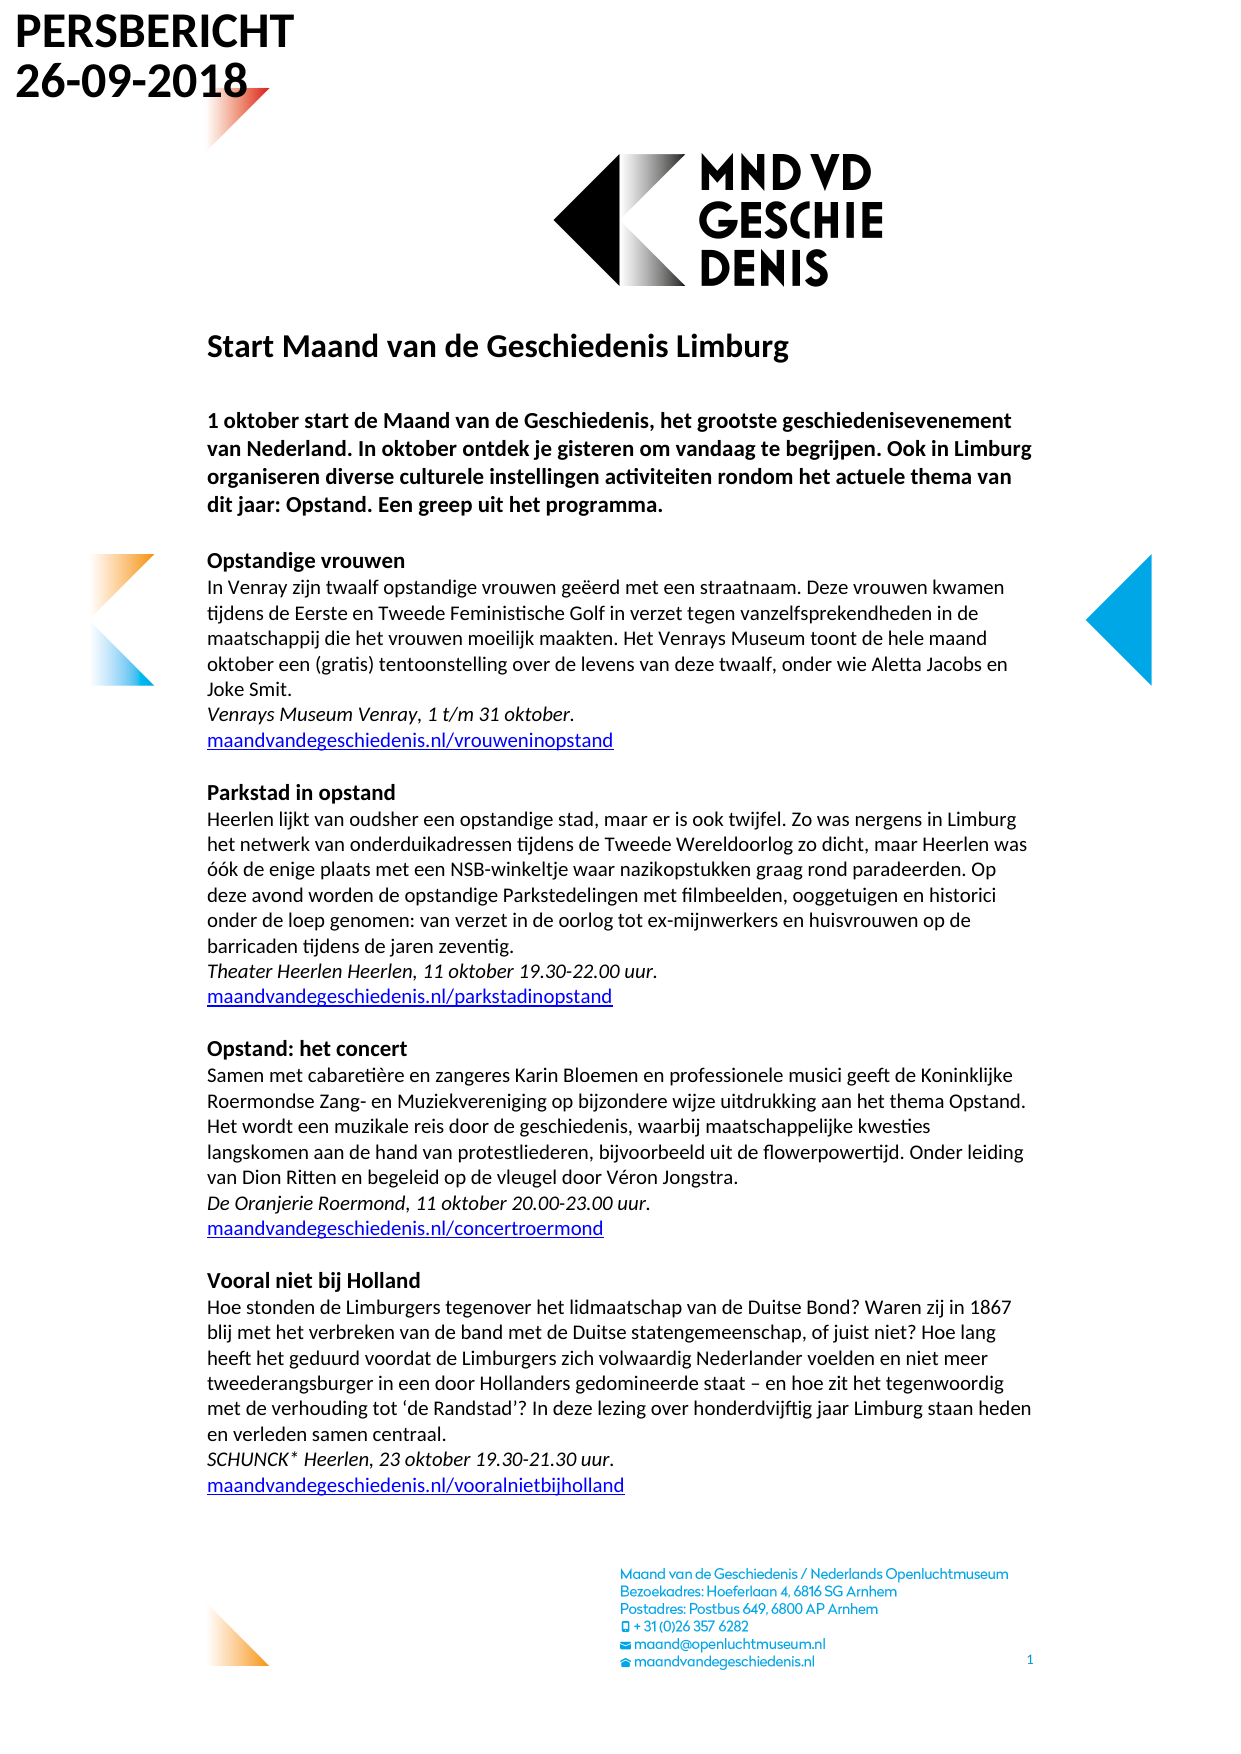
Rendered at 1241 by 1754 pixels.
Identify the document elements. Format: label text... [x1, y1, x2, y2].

text Start Maand van de Geschiedenis Limburg 1 oktober start de Maand van de Geschiedenis, het grootste geschiedenisevenement van Nederland. In oktober ontdek je gisteren om vandaag te begrijpen. Ook in Limburg organiseren diverse culturele instellingen activiteiten rondom het actuele thema van dit jaar: Opstand. Een greep uit het programma. [207, 325, 1033, 518]
text Opstand: het concert Samen met cabaretière en zangeres Karin Bloemen en professionele musici geeft de Koninklijke Roermondse Zang- en Muziekvereniging op bijzondere wijze uitdrukking aan het thema Opstand. Het wordt een muzikale reis door de geschiedenis, waarbij maatschappelijke kwesties langskomen aan de hand van protestliederen, bijvoorbeeld uit de flowerpowertijd. Onder leiding van Dion Ritten en begeleid op de vleugel door Véron Jongstra. De Oranjerie Roermond, 11 oktober 20.00-23.00 uur. maandvandegeschiedenis.nl/concertroermond [207, 1034, 1033, 1241]
text Opstandige vrouwen In Venray zijn twaalf opstandige vrouwen geëerd met een straatnaam. Deze vrouwen kwamen tijdens de Eerste en Tweede Feministische Golf in verzet tegen vanzelfsprekendheden in de maatschappij die het vrouwen moeilijk maakten. Het Venrays Museum toont de hele maand oktober een (gratis) tentoonstelling over de levens van deze twaalf, onder wie Aletta Jacobs en Joke Smit. Venrays Museum Venray, 1 t/m 31 oktober. maandvandegeschiedenis.nl/vrouweninopstand [207, 546, 1033, 752]
text Parkstad in opstand Heerlen lijkt van oudsher een opstandige stad, maar er is ook twijfel. Zo was nergens in Limburg het netwerk van onderduikadressen tijdens de Tweede Wereldoorlog zo dicht, maar Heerlen was óók de enige plaats met een NSB-winkeltje waar nazikopstukken graag rond paradeerden. Op deze avond worden de opstandige Parkstedelingen met filmbeelden, ooggetuigen en historici onder de loep genomen: van verzet in de oorlog tot ex-mijnwerkers en huisvrouwen op de barricaden tijdens de jaren zeventig. Theater Heerlen Heerlen, 11 oktober 19.30-22.00 uur. maandvandegeschiedenis.nl/parkstadinopstand [207, 752, 1033, 1009]
text Vooral niet bij Holland Hoe stonden de Limburgers tegenover het lidmaatschap van de Duitse Bond? Waren zij in 1867 blij met het verbreken van de band met de Duitse statengemeenschap, of juist niet? Hoe lang heeft het geduurd voordat de Limburgers zich volwaardig Nederlander voelden en niet meer tweederangsburger in een door Hollanders gedomineerde staat – en hoe zit het tegenwoordig met de verhouding tot ‘de Randstad’? In deze lezing over honderdvijftig jaar Limburg staan heden en verleden samen centraal. SCHUNCK* Heerlen, 23 oktober 19.30-21.30 uur. maandvandegeschiedenis.nl/vooralnietbijholland [207, 1266, 1033, 1497]
picture [0, 0, 1240, 1754]
